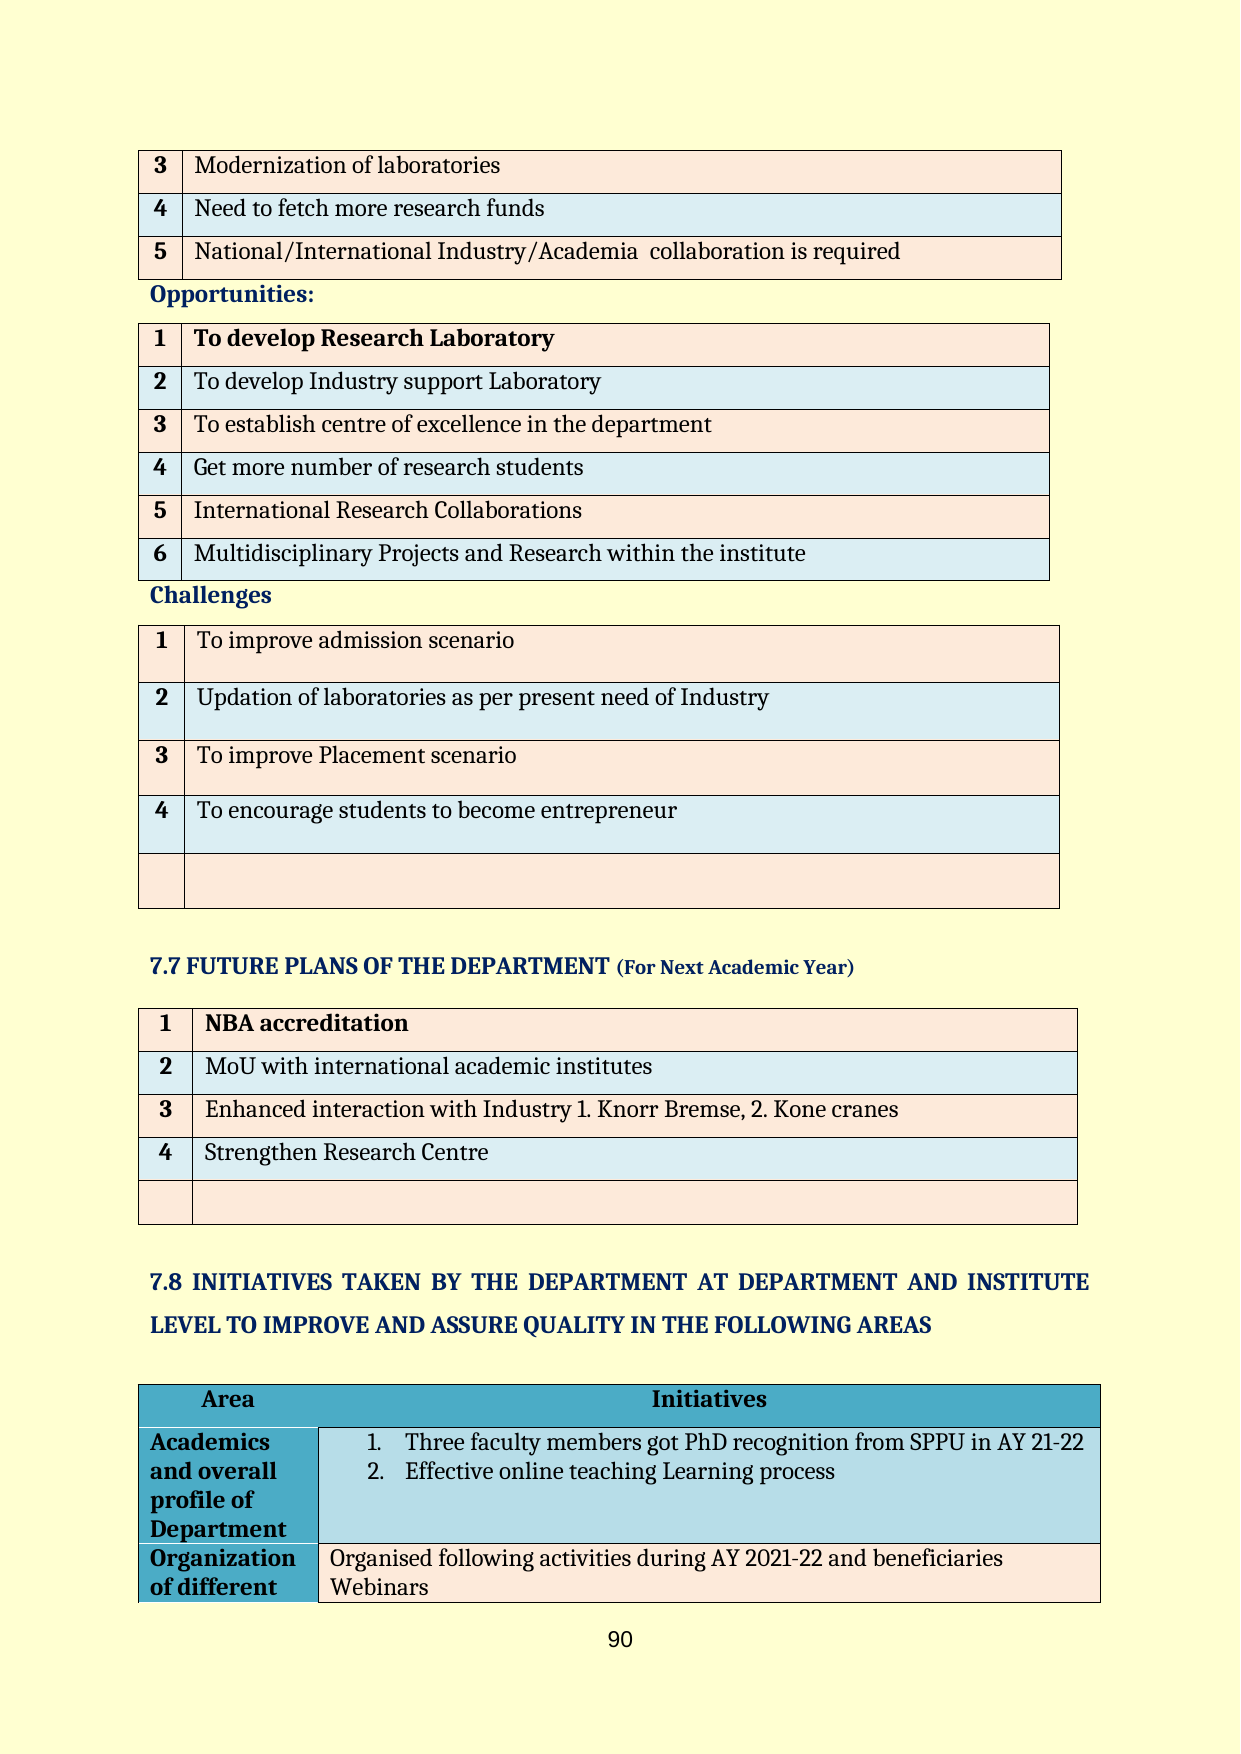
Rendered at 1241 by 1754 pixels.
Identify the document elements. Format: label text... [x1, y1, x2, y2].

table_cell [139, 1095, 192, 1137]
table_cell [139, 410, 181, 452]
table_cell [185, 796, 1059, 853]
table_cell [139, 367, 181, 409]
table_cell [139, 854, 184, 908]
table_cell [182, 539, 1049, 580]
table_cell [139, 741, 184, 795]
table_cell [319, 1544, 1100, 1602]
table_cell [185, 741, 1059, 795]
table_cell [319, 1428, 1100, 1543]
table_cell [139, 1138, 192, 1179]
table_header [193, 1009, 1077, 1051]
text Challenges [150, 581, 1090, 610]
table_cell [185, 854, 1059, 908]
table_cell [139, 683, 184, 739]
text Opportunities: [150, 280, 1090, 308]
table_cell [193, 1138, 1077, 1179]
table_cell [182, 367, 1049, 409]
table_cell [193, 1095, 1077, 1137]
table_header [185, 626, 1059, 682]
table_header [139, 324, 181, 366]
text 7.8 INITIATIVES TAKEN BY THE DEPARTMENT AT DEPARTMENT AND INSTITUTE LEVEL TO IMPROVE AND ASSURE QUALITY IN THE FOLLOWING AREAS [150, 1268, 1090, 1340]
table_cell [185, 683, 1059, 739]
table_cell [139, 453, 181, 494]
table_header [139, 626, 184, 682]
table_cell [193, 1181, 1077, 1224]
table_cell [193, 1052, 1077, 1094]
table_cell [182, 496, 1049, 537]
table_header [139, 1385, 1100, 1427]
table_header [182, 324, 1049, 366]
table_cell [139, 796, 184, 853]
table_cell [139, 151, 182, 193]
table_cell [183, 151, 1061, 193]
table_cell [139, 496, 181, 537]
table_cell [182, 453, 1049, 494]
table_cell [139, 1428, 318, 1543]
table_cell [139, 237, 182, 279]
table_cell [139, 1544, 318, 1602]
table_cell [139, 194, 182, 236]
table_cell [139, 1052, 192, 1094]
text 7.7 FUTURE PLANS OF THE DEPARTMENT (For Next Academic Year) [150, 952, 1090, 981]
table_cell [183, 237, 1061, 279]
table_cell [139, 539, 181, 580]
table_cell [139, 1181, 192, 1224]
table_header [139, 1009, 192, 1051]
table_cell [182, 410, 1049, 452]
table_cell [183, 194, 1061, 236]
